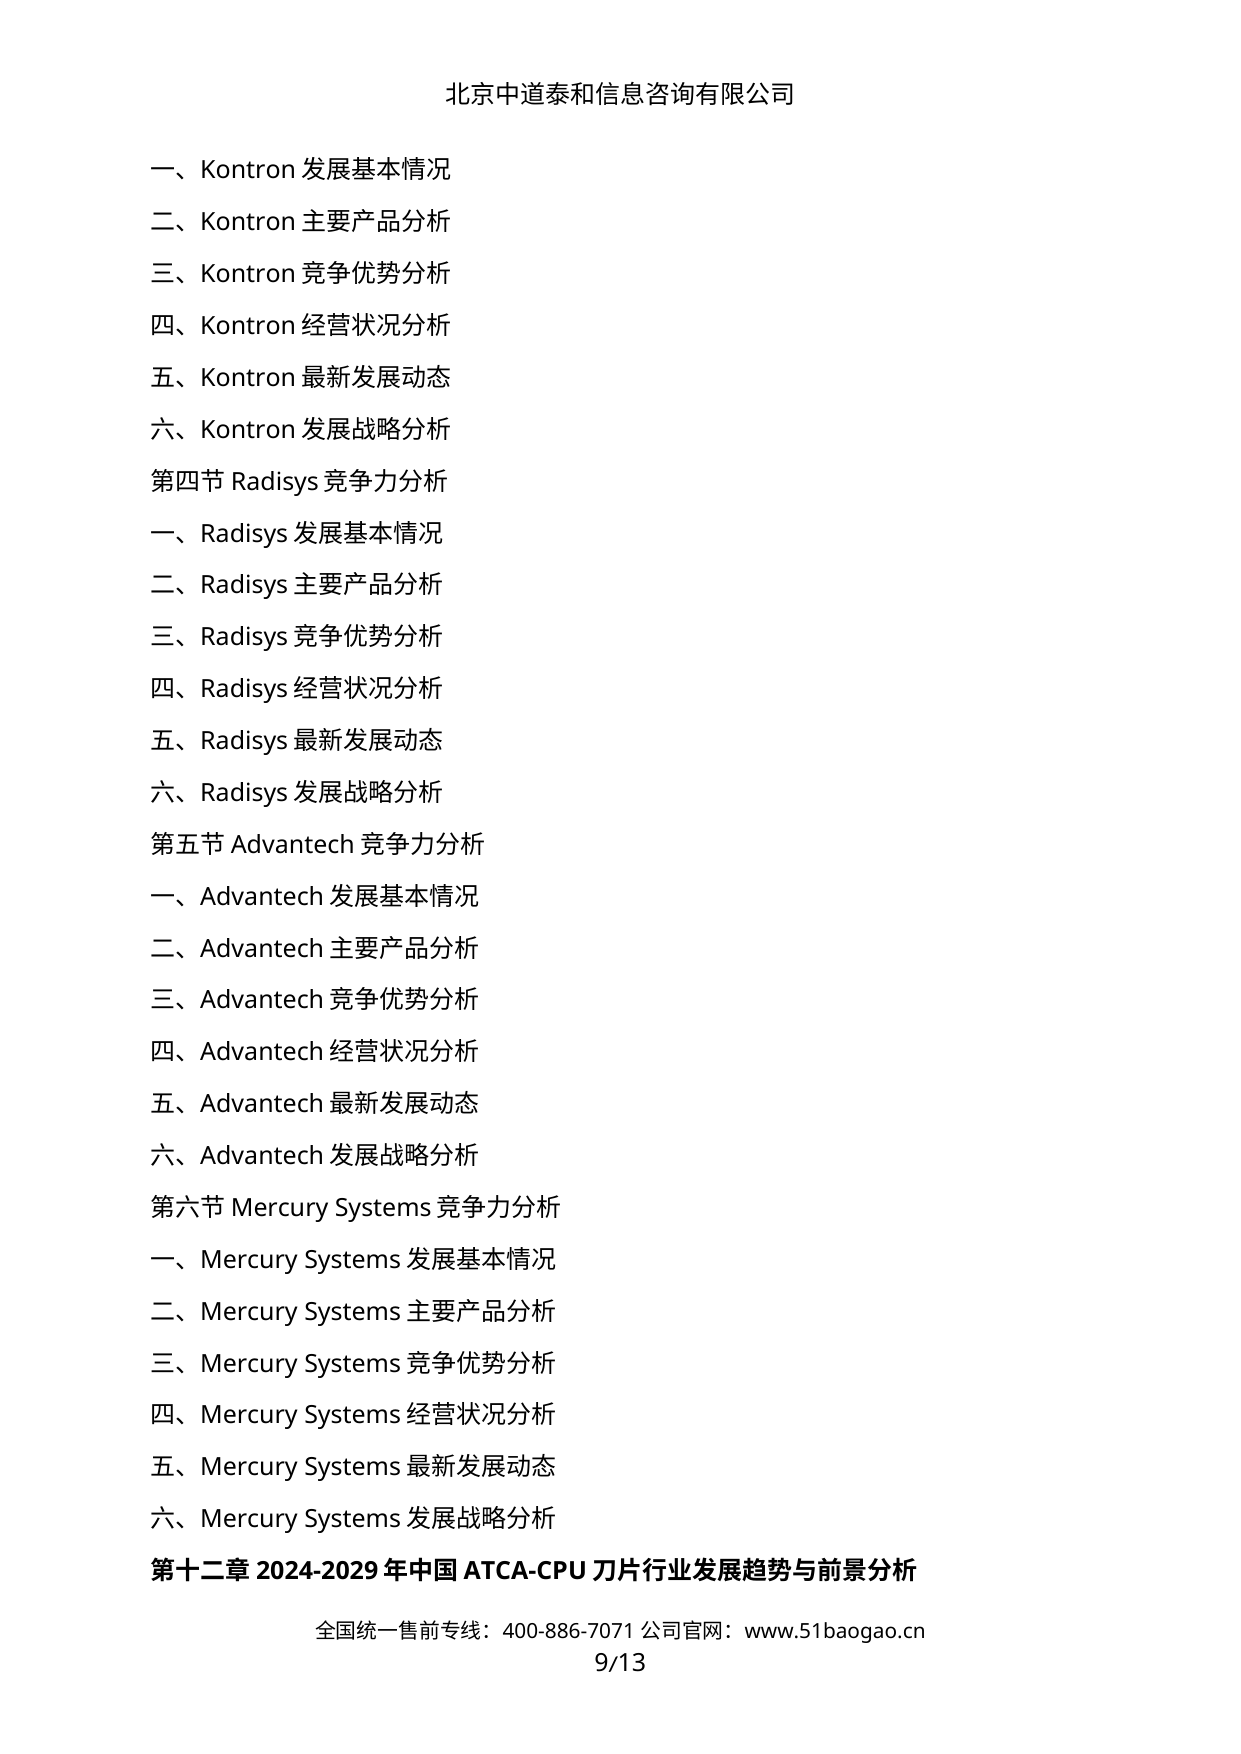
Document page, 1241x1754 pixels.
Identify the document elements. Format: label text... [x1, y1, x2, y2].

text 三、Kontron竞争优势分析 [150, 254, 1090, 290]
text 六、Kontron发展战略分析 [150, 409, 1090, 446]
text 四、Radisys经营状况分析 [150, 669, 1090, 705]
text 三、Mercury Systems竞争优势分析 [150, 1343, 1090, 1379]
text 二、Kontron主要产品分析 [150, 202, 1090, 238]
text 二、Radisys主要产品分析 [150, 565, 1090, 601]
text 第四节 Radisys竞争力分析 [150, 461, 1090, 497]
text 第五节 Advantech竞争力分析 [150, 824, 1090, 861]
text 一、Radisys发展基本情况 [150, 513, 1090, 549]
text 一、Kontron发展基本情况 [150, 150, 1090, 186]
text 六、Mercury Systems发展战略分析 [150, 1499, 1090, 1535]
text 二、Advantech主要产品分析 [150, 928, 1090, 964]
text 六、Advantech发展战略分析 [150, 1136, 1090, 1172]
text 五、Mercury Systems最新发展动态 [150, 1447, 1090, 1483]
text 五、Kontron最新发展动态 [150, 357, 1090, 394]
text 一、Mercury Systems发展基本情况 [150, 1239, 1090, 1276]
text 四、Kontron经营状况分析 [150, 306, 1090, 342]
text 三、Radisys竞争优势分析 [150, 617, 1090, 653]
text 五、Advantech最新发展动态 [150, 1084, 1090, 1120]
text 一、Advantech发展基本情况 [150, 876, 1090, 912]
text 第十二章 2024-2029年中国ATCA-CPU刀片行业发展趋势与前景分析 [150, 1551, 1090, 1587]
text 四、Mercury Systems经营状况分析 [150, 1395, 1090, 1431]
text 三、Advantech竞争优势分析 [150, 980, 1090, 1016]
text 四、Advantech经营状况分析 [150, 1032, 1090, 1068]
text 五、Radisys最新发展动态 [150, 721, 1090, 757]
text 第六节 Mercury Systems竞争力分析 [150, 1187, 1090, 1224]
text 二、Mercury Systems主要产品分析 [150, 1291, 1090, 1327]
text 六、Radisys发展战略分析 [150, 772, 1090, 809]
